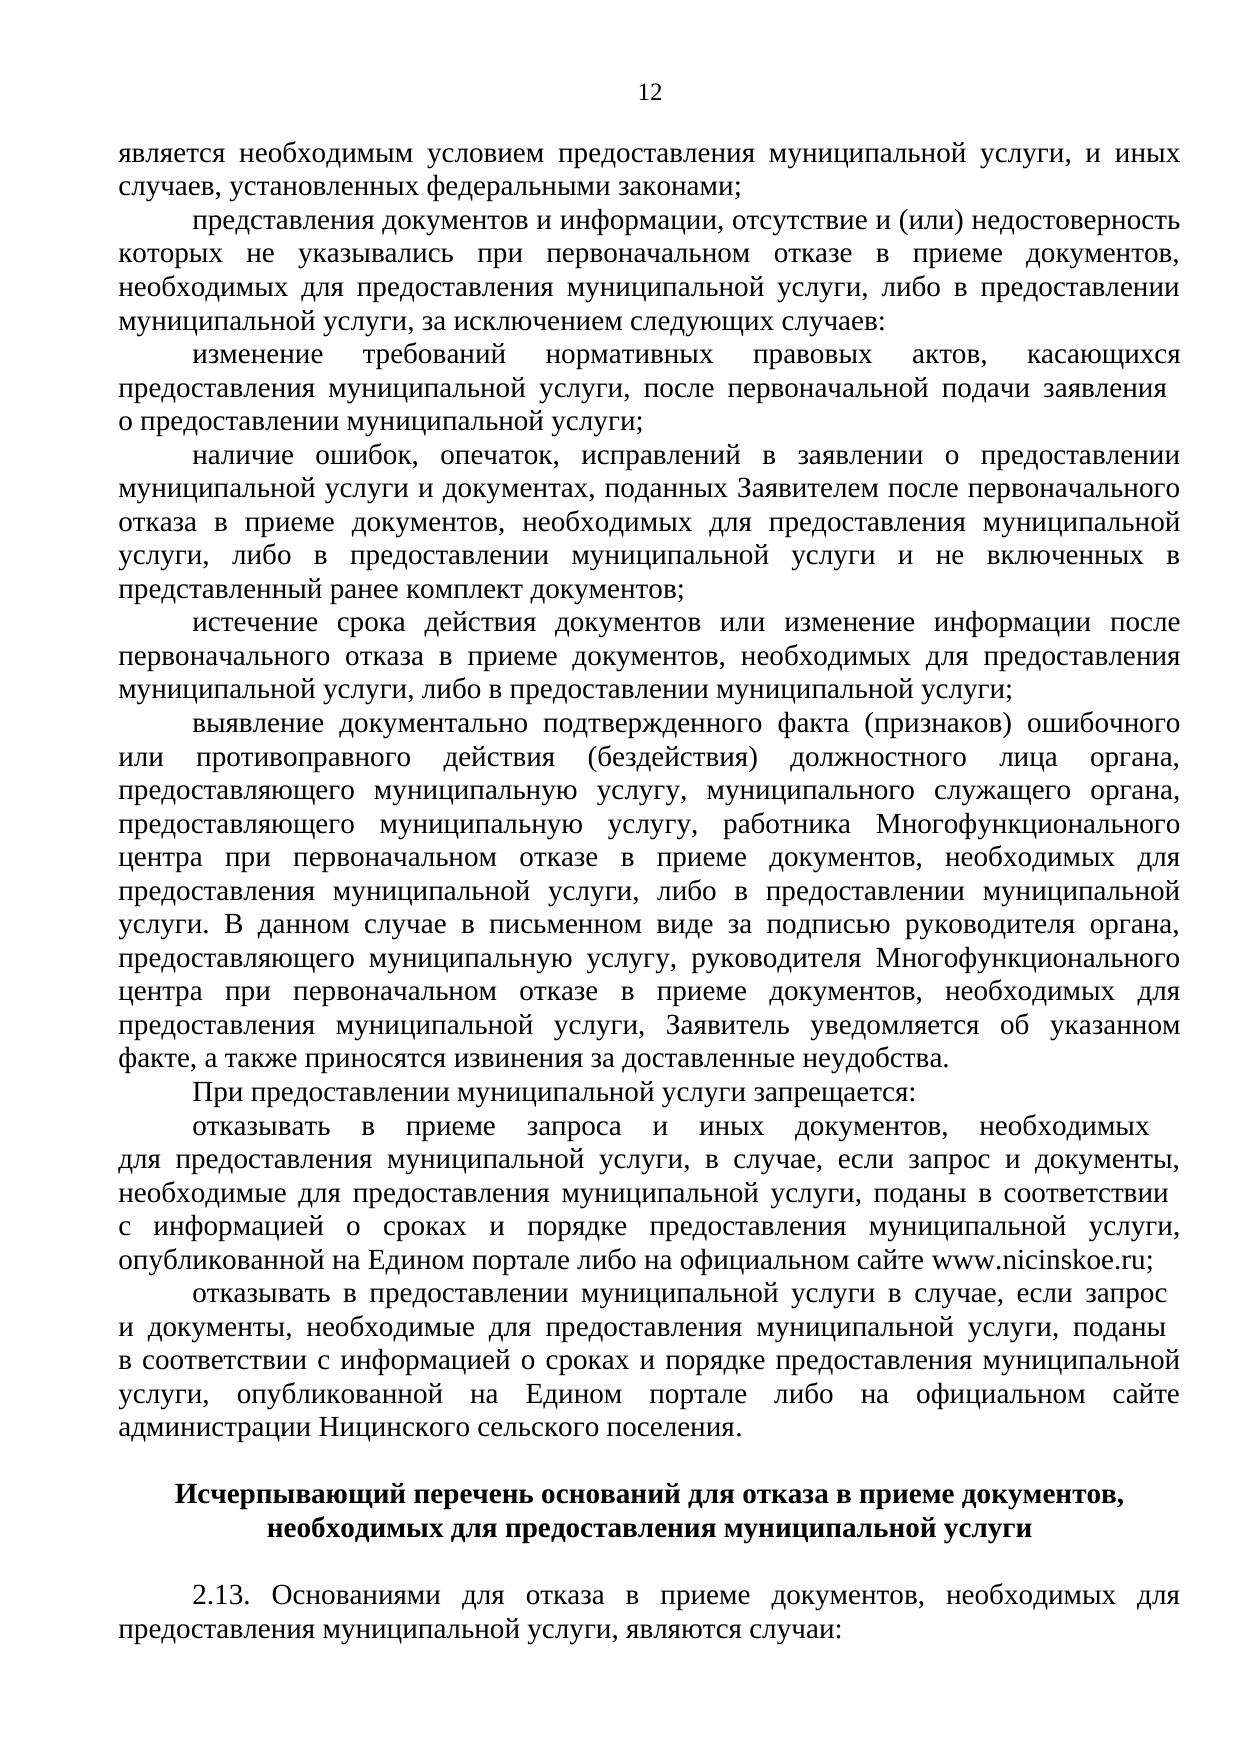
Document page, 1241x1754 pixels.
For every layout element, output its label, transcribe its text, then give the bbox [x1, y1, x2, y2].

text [118, 135, 1181, 202]
text Исчерпывающий перечень оснований для отказа в приеме документов, необходимых для предоставления муниципальной услуги [118, 1477, 1181, 1544]
text истечение срока действия документов или изменение информации после первоначального отказа в приеме документов, необходимых для предоставления муниципальной услуги, либо в предоставлении муниципальной услуги; [118, 604, 1181, 705]
text изменение требований нормативных правовых актов, касающихся предоставления муниципальной услуги, после первоначальной подачи заявления о предоставлении муниципальной услуги; [118, 336, 1181, 437]
text отказывать в приеме запроса и иных документов, необходимых для предоставления муниципальной услуги, в случае, если запрос и документы, необходимые для предоставления муниципальной услуги, поданы в соответствии с информацией о сроках и порядке предоставления муниципальной услуги, опубликованной на Едином портале либо на официальном сайте www.nicinskoe.ru; [118, 1108, 1181, 1275]
text отказывать в предоставлении муниципальной услуги в случае, если запрос и документы, необходимые для предоставления муниципальной услуги, поданы в соответствии с информацией о сроках и порядке предоставления муниципальной услуги, опубликованной на Едином портале либо на официальном сайте администрации Ницинского сельского поселения. [118, 1275, 1181, 1443]
text представления документов и информации, отсутствие и (или) недостоверность которых не указывались при первоначальном отказе в приеме документов, необходимых для предоставления муниципальной услуги, либо в предоставлении муниципальной услуги, за исключением следующих случаев: [118, 202, 1181, 336]
text 2.13. Основаниями для отказа в приеме документов, необходимых для предоставления муниципальной услуги, являются случаи: [118, 1577, 1181, 1644]
text выявление документально подтвержденного факта (признаков) ошибочного или противоправного действия (бездействия) должностного лица органа, предоставляющего муниципальную услугу, муниципального служащего органа, предоставляющего муниципальную услугу, работника Многофункционального центра при первоначальном отказе в приеме документов, необходимых для предоставления муниципальной услуги, либо в предоставлении муниципальной услуги. В данном случае в письменном виде за подписью руководителя органа, предоставляющего муниципальную услугу, руководителя Многофункционального центра при первоначальном отказе в приеме документов, необходимых для предоставления муниципальной услуги, Заявитель уведомляется об указанном факте, а также приносятся извинения за доставленные неудобства. [118, 705, 1181, 1074]
text При предоставлении муниципальной услуги запрещается: [118, 1074, 1181, 1108]
text наличие ошибок, опечаток, исправлений в заявлении о предоставлении муниципальной услуги и документах, поданных Заявителем после первоначального отказа в приеме документов, необходимых для предоставления муниципальной услуги, либо в предоставлении муниципальной услуги и не включенных в представленный ранее комплект документов; [118, 437, 1181, 604]
